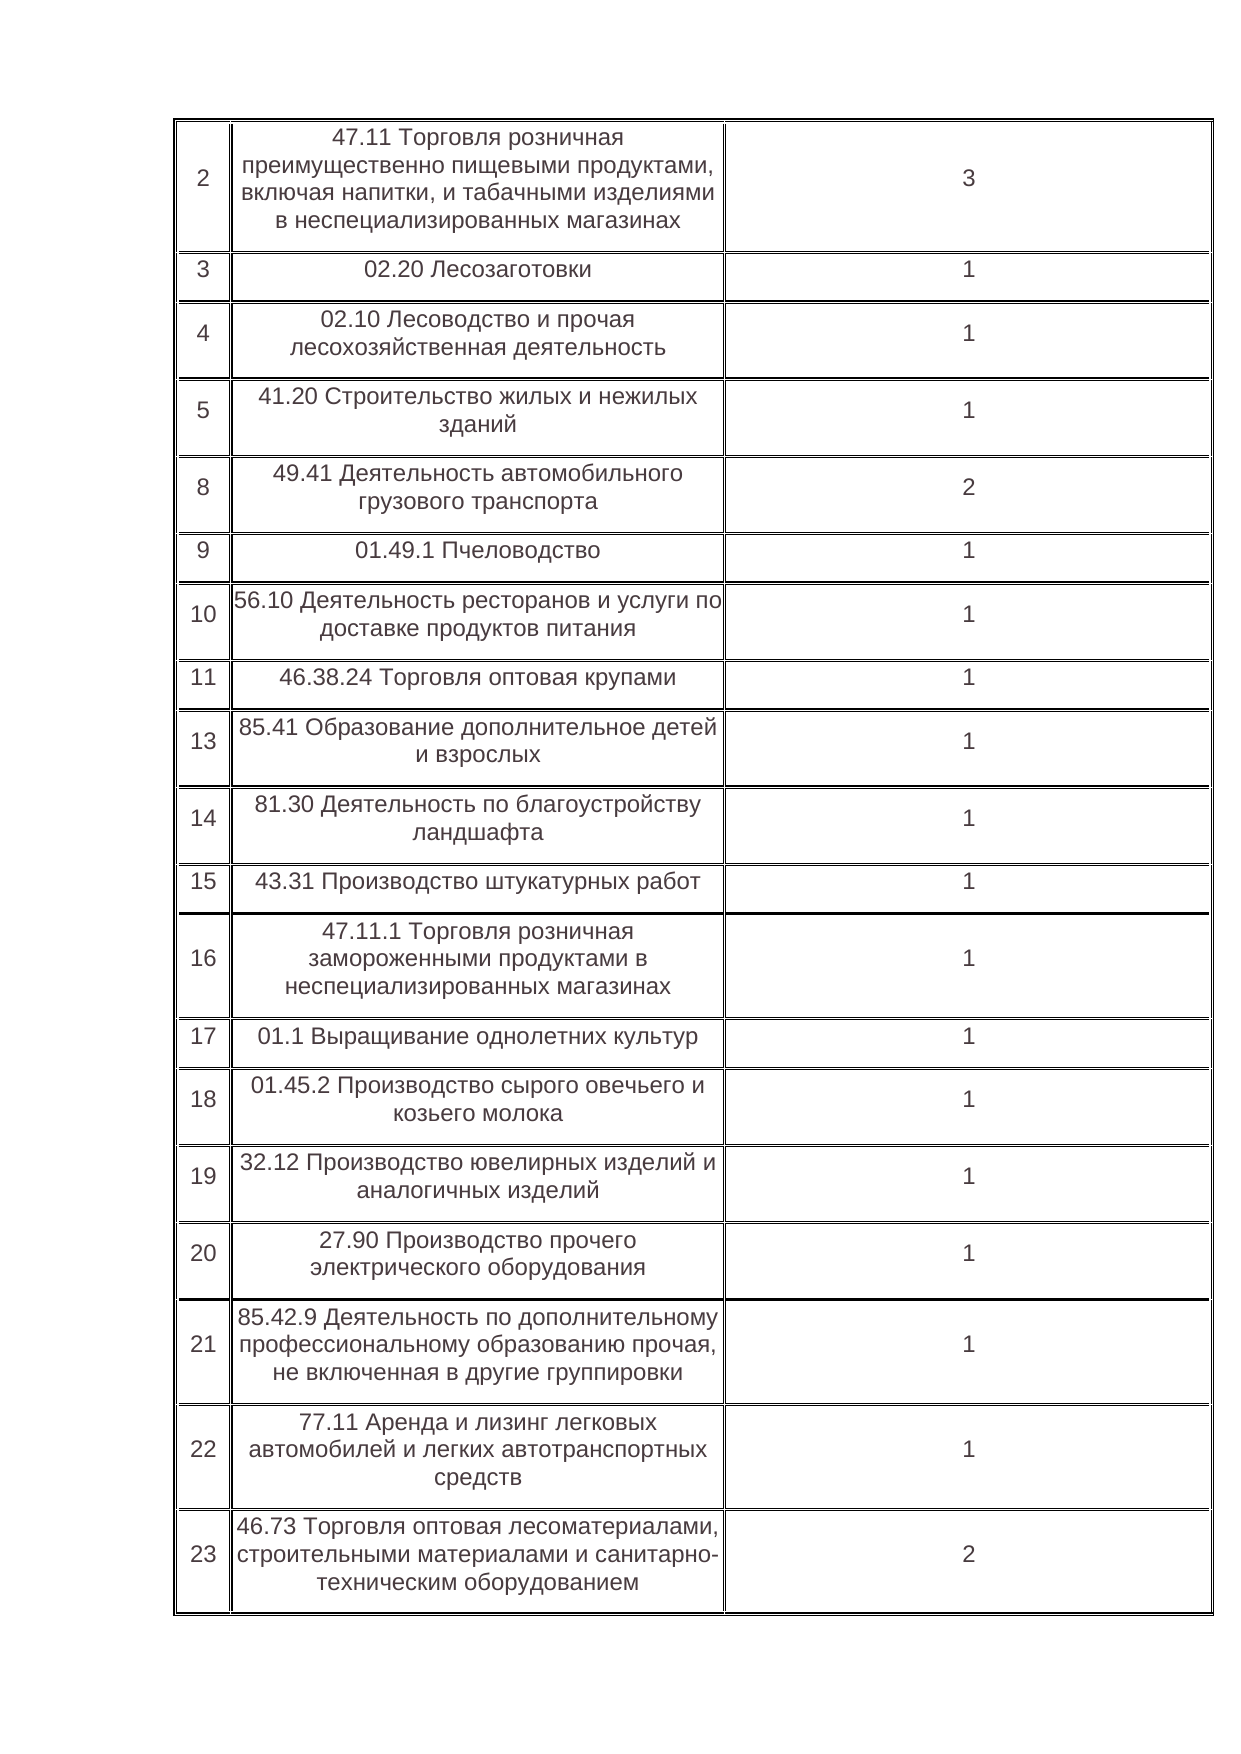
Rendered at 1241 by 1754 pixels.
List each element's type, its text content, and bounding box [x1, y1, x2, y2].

table_cell 18 [177, 1066, 229, 1143]
table_cell 49.41 Деятельность автомобильного грузового транспорта [233, 458, 723, 532]
table_cell 41.20 Строительство жилых и нежилых зданий [233, 381, 723, 454]
table_cell 01.1 Выращивание однолетних культур [233, 1020, 723, 1066]
table_cell 1 [726, 912, 1211, 1017]
table_cell 02.20 Лесозаготовки [233, 254, 723, 300]
table_cell 77.11 Аренда и лизинг легковых автомобилей и легких автотранспортных средств [233, 1406, 723, 1507]
table_cell 1 [726, 863, 1211, 912]
table_cell 1 [726, 659, 1211, 708]
table_cell 23 [177, 1508, 231, 1612]
table_cell 15 [177, 863, 229, 912]
table_cell 47.11.1 Торговля розничная замороженными продуктами в неспециализированных магазинах [233, 915, 723, 1017]
table_cell 11 [177, 659, 229, 708]
table_cell 27.90 Производство прочего электрического оборудования [233, 1224, 723, 1298]
table_cell 21 [175, 1298, 229, 1403]
table_cell 1 [726, 1066, 1211, 1143]
table_cell 2 [177, 120, 231, 251]
table_cell 1 [726, 377, 1211, 454]
table_cell 4 [177, 300, 229, 377]
table_cell 46.73 Торговля оптовая лесоматериалами, строительными материалами и санитарно-техническим оборудованием [231, 1511, 725, 1612]
table_cell 47.11 Торговля розничная преимущественно пищевыми продуктами, включая напитки, и табачными изделиями в неспециализированных магазинах [231, 122, 725, 251]
table_cell 01.45.2 Производство сырого овечьего и козьего молока [233, 1070, 723, 1143]
table_cell 1 [725, 251, 1212, 300]
table_cell 1 [725, 1403, 1212, 1507]
table_cell 13 [177, 708, 229, 785]
table_cell 1 [725, 1017, 1212, 1066]
table_cell 10 [177, 581, 229, 658]
table_cell 20 [175, 1221, 231, 1298]
table_cell 1 [726, 300, 1211, 377]
table_cell 8 [177, 455, 229, 532]
table_cell 5 [177, 377, 229, 454]
table_cell 1 [726, 581, 1211, 658]
table_cell 17 [175, 1017, 231, 1066]
table_cell 1 [726, 1298, 1212, 1403]
table_cell 1 [726, 1144, 1211, 1221]
table_cell 22 [175, 1403, 231, 1507]
table_cell 85.41 Образование дополнительное детей и взрослых [233, 712, 723, 785]
table_cell 85.42.9 Деятельность по дополнительному профессиональному образованию прочая, не включенная в другие группировки [233, 1301, 723, 1403]
table_cell 1 [725, 532, 1212, 581]
table_cell 19 [177, 1144, 229, 1221]
table_cell 2 [725, 1508, 1211, 1612]
table_cell 1 [726, 708, 1211, 785]
table_cell 81.30 Деятельность по благоустройству ландшафта [233, 789, 723, 862]
table_cell 9 [175, 532, 231, 581]
table_cell 46.38.24 Торговля оптовая крупами [233, 662, 723, 708]
table_cell 3 [725, 122, 1211, 251]
table_cell 14 [177, 785, 229, 862]
table_cell 2 [726, 455, 1211, 532]
table_cell 02.10 Лесоводство и прочая лесохозяйственная деятельность [233, 304, 723, 377]
table_cell 56.10 Деятельность ресторанов и услуги по доставке продуктов питания [233, 585, 723, 658]
table_cell 3 [175, 251, 231, 300]
table_cell 32.12 Производство ювелирных изделий и аналогичных изделий [233, 1147, 723, 1221]
table_cell 1 [725, 1221, 1212, 1298]
table_cell 43.31 Производство штукатурных работ [233, 866, 723, 912]
table_cell 16 [177, 912, 229, 1017]
table_cell 01.49.1 Пчеловодство [233, 535, 723, 581]
table_cell 1 [726, 785, 1211, 862]
